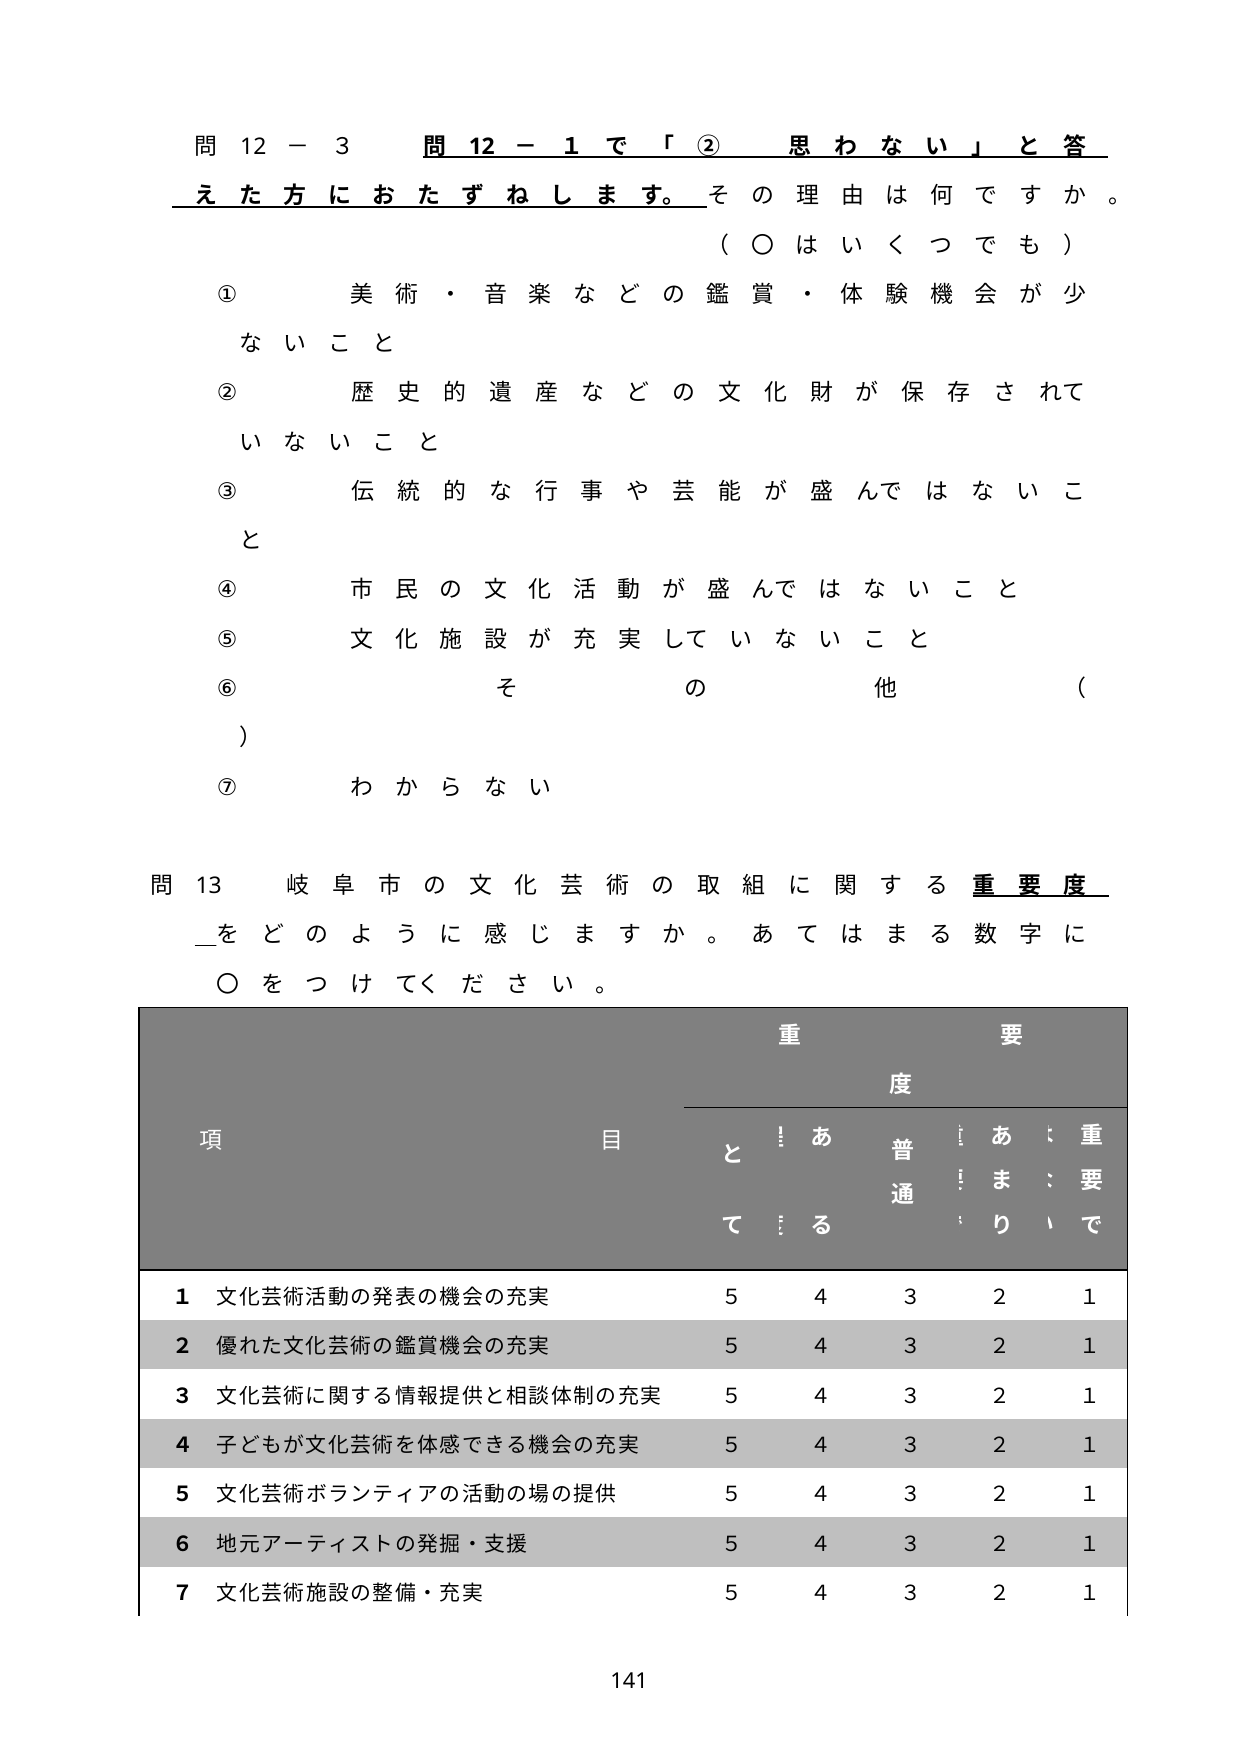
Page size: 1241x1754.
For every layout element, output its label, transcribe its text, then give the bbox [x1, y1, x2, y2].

table_cell ３ [858, 1419, 948, 1468]
list 美術・音楽などの鑑賞・体験機会が少ないこと [194, 268, 1108, 366]
table_cell ４ [768, 1271, 858, 1320]
table_cell 文化芸術に関する情報提供と相談体制の充実 [194, 1370, 684, 1419]
table_cell ４ [768, 1320, 858, 1369]
table_cell ２ [948, 1468, 1038, 1517]
list その他（ ） [194, 662, 1108, 761]
table_cell １ [1038, 1567, 1127, 1616]
table_cell １ [1038, 1370, 1127, 1419]
table_cell 子どもが文化芸術を体感できる機会の充実 [194, 1419, 684, 1468]
table_cell ５ [684, 1468, 768, 1517]
table_cell ４ [768, 1567, 858, 1616]
list 市民の文化活動が盛んではないこと [194, 563, 1108, 613]
table_cell １ [1038, 1517, 1127, 1567]
table_cell ３ [858, 1567, 948, 1616]
table_cell ４ [768, 1468, 858, 1517]
text （〇はいくつでも） [150, 218, 1108, 268]
list 伝統的な行事や芸能が盛んではないこと [194, 465, 1108, 563]
table_cell 文化芸術ボランティアの活動の場の提供 [194, 1468, 684, 1517]
table_cell ５ [684, 1271, 768, 1320]
table_cell ５ [140, 1468, 194, 1517]
table_cell 文化芸術活動の発表の機会の充実 [194, 1271, 684, 1320]
table_cell 地元アーティストの発掘・支援 [194, 1517, 684, 1567]
table_cell １ [1038, 1419, 1127, 1468]
table_cell ４ [768, 1517, 858, 1567]
table_cell 優れた文化芸術の鑑賞機会の充実 [194, 1320, 684, 1369]
table_cell ある程度重要 [768, 1108, 858, 1269]
table_cell ２ [948, 1320, 1038, 1369]
table_cell ５ [684, 1567, 768, 1616]
table_cell とても重要 [684, 1108, 768, 1269]
table_header 項 目 [140, 1008, 684, 1269]
table_cell １ [140, 1271, 194, 1320]
table_cell ５ [684, 1419, 768, 1468]
table_cell ２ [948, 1567, 1038, 1616]
table_header 重 要 度 [684, 1008, 1127, 1107]
table_cell 文化芸術施設の整備・充実 [194, 1567, 684, 1616]
table_cell ３ [858, 1468, 948, 1517]
list 歴史的遺産などの文化財が保存されていないこと [194, 366, 1108, 465]
table_cell ５ [684, 1320, 768, 1369]
table_cell ７ [140, 1567, 194, 1616]
table_cell ３ [140, 1370, 194, 1419]
table_cell 普通 [858, 1108, 948, 1269]
table_cell ３ [858, 1517, 948, 1567]
table_cell あまり重要ではない [948, 1108, 1038, 1269]
table_cell ４ [768, 1419, 858, 1468]
text 問12－３ 問12－１で「② 思わない」と答えた方におたずねします。その理由は何ですか。 [172, 120, 1108, 218]
table_cell ２ [948, 1370, 1038, 1419]
table_cell ３ [858, 1320, 948, 1369]
table_cell １ [1038, 1320, 1127, 1369]
table_cell ３ [858, 1370, 948, 1419]
table_cell １ [1038, 1468, 1127, 1517]
list 文化施設が充実していないこと [194, 613, 1108, 662]
table_cell ６ [140, 1517, 194, 1567]
table_cell ２ [948, 1419, 1038, 1468]
table_cell ４ [140, 1419, 194, 1468]
list わからない [194, 761, 1108, 810]
table_cell ２ [140, 1320, 194, 1369]
table_cell ４ [768, 1370, 858, 1419]
table_cell ３ [858, 1271, 948, 1320]
table_cell 重要ではない [1038, 1108, 1127, 1269]
table_cell ２ [948, 1517, 1038, 1567]
text 問13 岐阜市の文化芸術の取組に関する重要度をどのように感じますか。あてはまる数字に〇をつけてください。 [150, 859, 1108, 1007]
table_cell ５ [684, 1517, 768, 1567]
table_cell ５ [684, 1370, 768, 1419]
table_cell １ [1038, 1271, 1127, 1320]
table_cell ２ [948, 1271, 1038, 1320]
